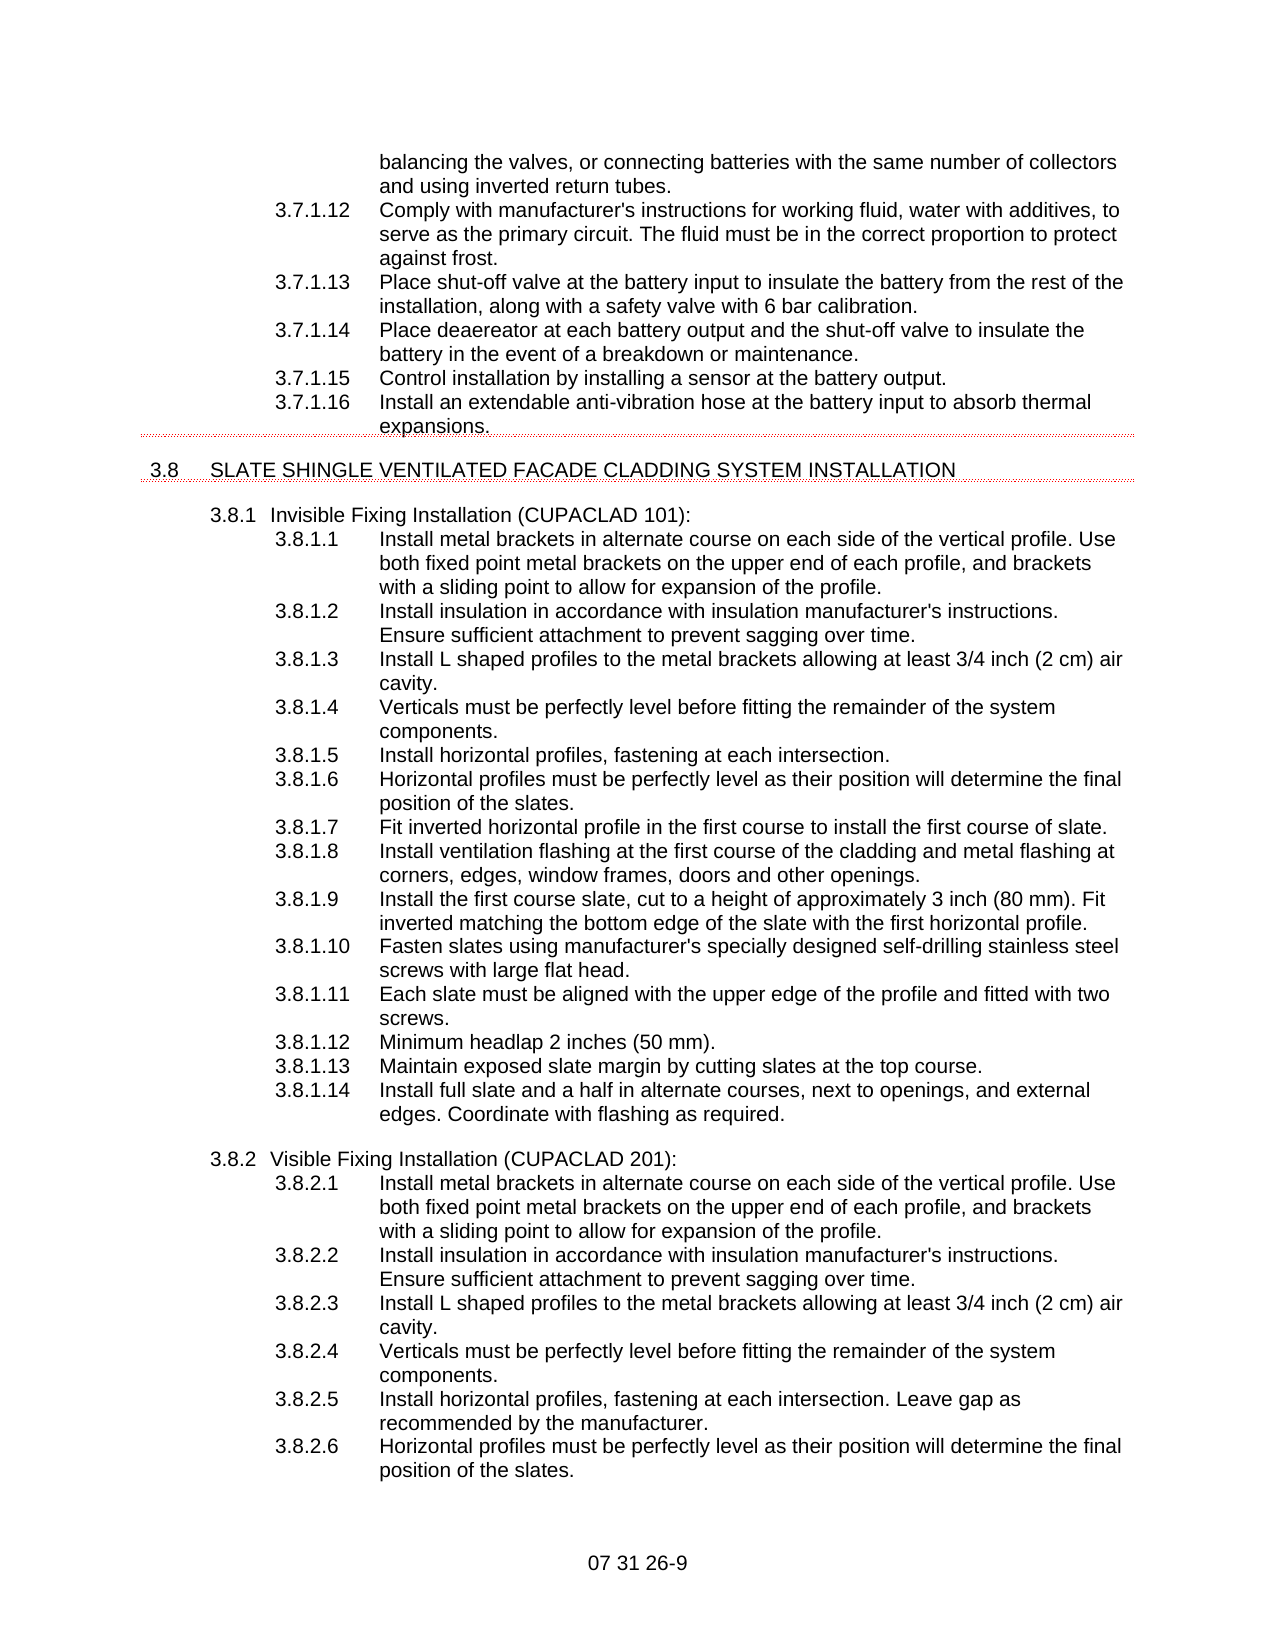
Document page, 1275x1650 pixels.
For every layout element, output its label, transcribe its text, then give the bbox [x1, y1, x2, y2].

list Comply with manufacturer's instructions for working fluid, water with additives, to serve as the primary circuit. The fluid must be in the correct proportion to protect against frost. [275, 198, 1125, 270]
list Install horizontal profiles, fastening at each intersection. [275, 743, 1125, 767]
list Install horizontal profiles, fastening at each intersection. Leave gap as recommended by the manufacturer. [275, 1386, 1125, 1434]
list Horizontal profiles must be perfectly level as their position will determine the final position of the slates. [275, 1434, 1125, 1482]
list Minimum headlap 2 inches (50 mm). [275, 1030, 1125, 1054]
list Control installation by installing a sensor at the battery output. [275, 366, 1125, 389]
list Install insulation in accordance with insulation manufacturer's instructions. Ensure sufficient attachment to prevent sagging over time. [275, 599, 1125, 647]
list Install L shaped profiles to the metal brackets allowing at least 3/4 inch (2 cm) air cavity. [275, 647, 1125, 695]
list Place deaereator at each battery output and the shut-off valve to insulate the battery in the event of a breakdown or maintenance. [275, 318, 1125, 366]
list Fit inverted horizontal profile in the first course to install the first course of slate. [275, 814, 1125, 838]
list Install full slate and a half in alternate courses, next to openings, and external edges. Coordinate with flashing as required. [275, 1078, 1125, 1126]
list Each slate must be aligned with the upper edge of the profile and fitted with two screws. [275, 982, 1125, 1030]
list Install ventilation flashing at the first course of the cladding and metal flashing at corners, edges, window frames, doors and other openings. [275, 838, 1125, 886]
list Invisible Fixing Installation (CUPACLAD 101): [210, 503, 1125, 527]
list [275, 150, 1125, 198]
list Install the first course slate, cut to a height of approximately 3 inch (80 mm). Fit inverted matching the bottom edge of the slate with the first horizontal profile. [275, 886, 1125, 934]
list Install L shaped profiles to the metal brackets allowing at least 3/4 inch (2 cm) air cavity. [275, 1291, 1125, 1338]
list Install metal brackets in alternate course on each side of the vertical profile. Use both fixed point metal brackets on the upper end of each profile, and brackets with a sliding point to allow for expansion of the profile. [275, 1171, 1125, 1243]
list Visible Fixing Installation (CUPACLAD 201): [210, 1147, 1125, 1171]
list Fasten slates using manufacturer's specially designed self-drilling stainless steel screws with large flat head. [275, 934, 1125, 982]
list Place shut-off valve at the battery input to insulate the battery from the rest of the installation, along with a safety valve with 6 bar calibration. [275, 270, 1125, 318]
list Install metal brackets in alternate course on each side of the vertical profile. Use both fixed point metal brackets on the upper end of each profile, and brackets with a sliding point to allow for expansion of the profile. [275, 527, 1125, 599]
list Verticals must be perfectly level before fitting the remainder of the system components. [275, 695, 1125, 743]
list SLATE SHINGLE VENTILATED FACADE CLADDING SYSTEM INSTALLATION [150, 458, 1125, 482]
list Install an extendable anti-vibration hose at the battery input to absorb thermal expansions. [275, 389, 1125, 437]
list Horizontal profiles must be perfectly level as their position will determine the final position of the slates. [275, 767, 1125, 814]
list Maintain exposed slate margin by cutting slates at the top course. [275, 1054, 1125, 1078]
list Verticals must be perfectly level before fitting the remainder of the system components. [275, 1338, 1125, 1386]
list Install insulation in accordance with insulation manufacturer's instructions. Ensure sufficient attachment to prevent sagging over time. [275, 1243, 1125, 1291]
